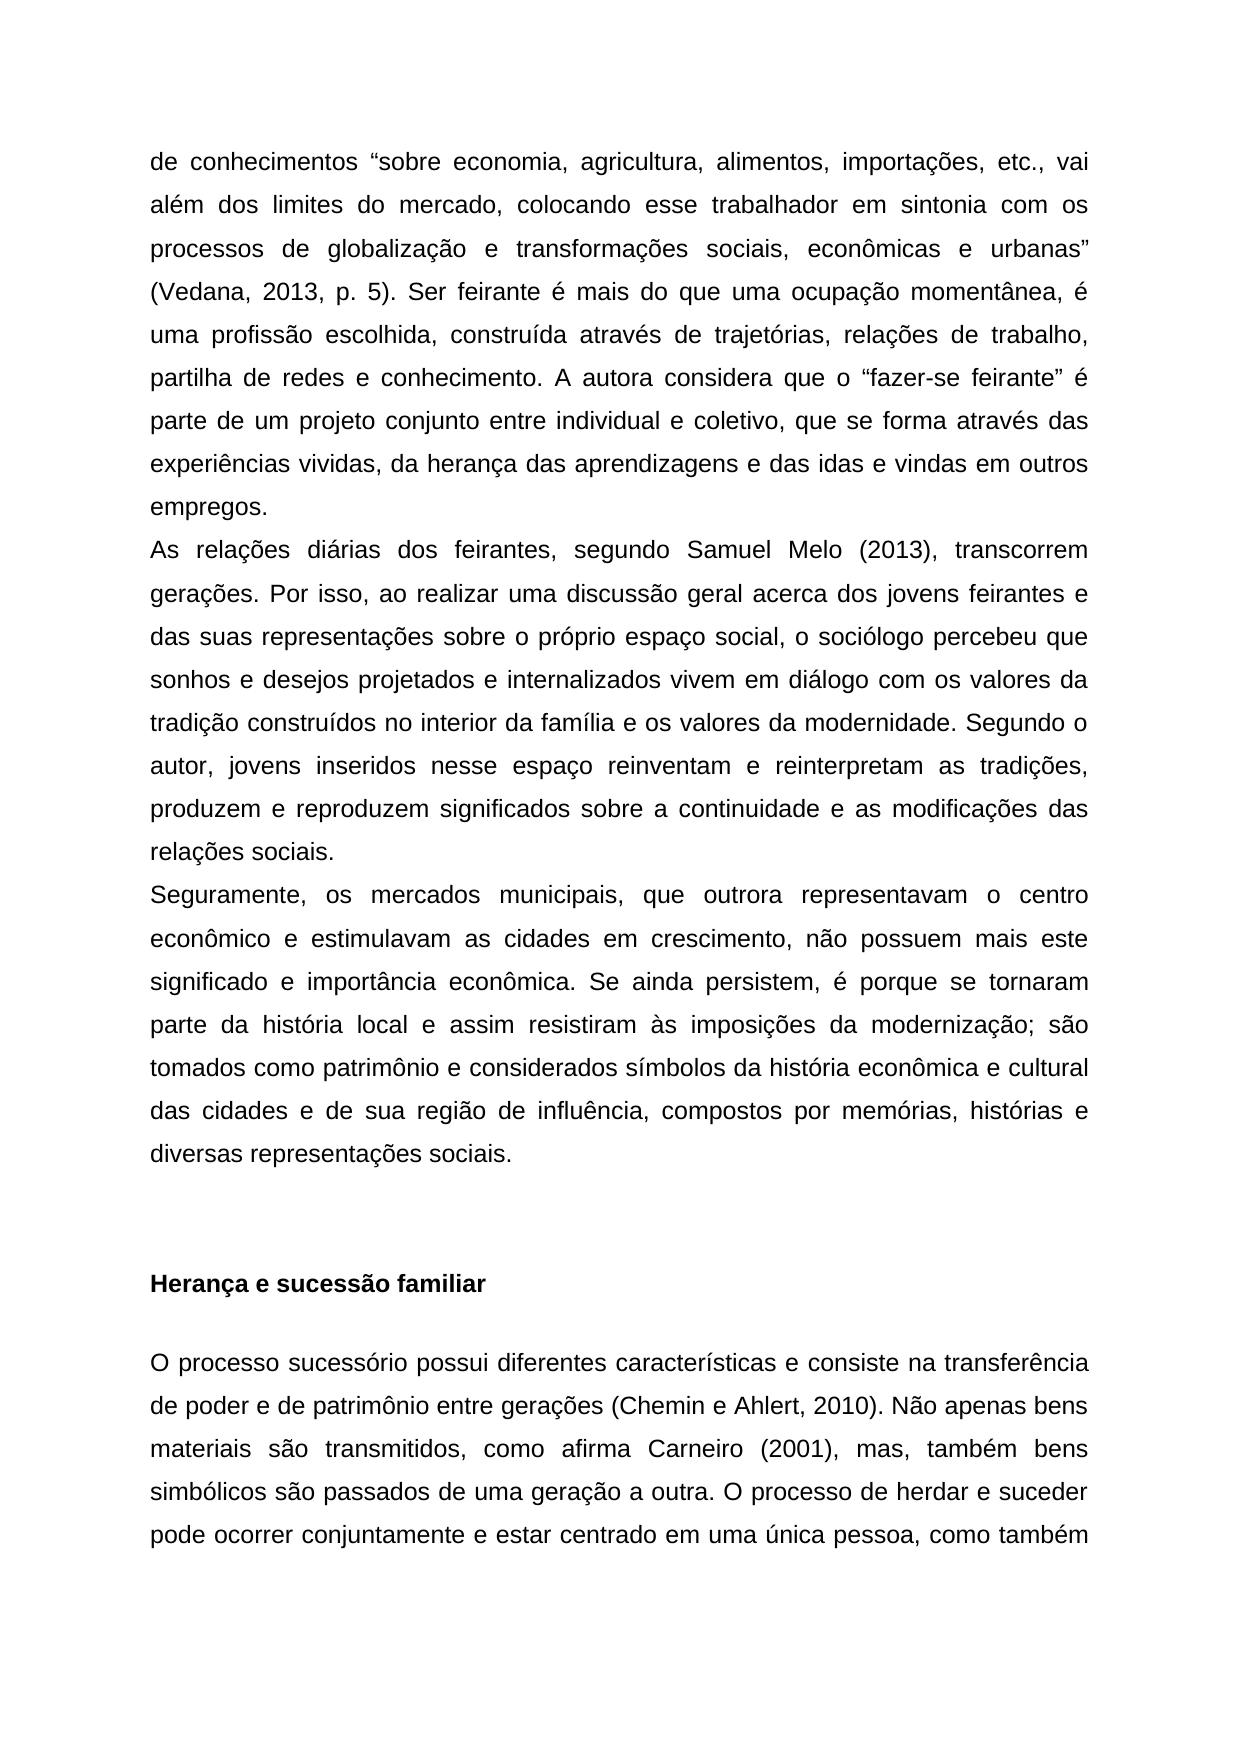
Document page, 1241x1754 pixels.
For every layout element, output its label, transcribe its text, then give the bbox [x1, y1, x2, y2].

text Herança e sucessão familiar [150, 1268, 1090, 1297]
text As relações diárias dos feirantes, segundo Samuel Melo (2013), transcorrem gerações. Por isso, ao realizar uma discussão geral acerca dos jovens feirantes e das suas representações sobre o próprio espaço social, o sociólogo percebeu que sonhos e desejos projetados e internalizados vivem em diálogo com os valores da tradição construídos no interior da família e os valores da modernidade. Segundo o autor, jovens inseridos nesse espaço reinventam e reinterpretam as tradições, produzem e reproduzem significados sobre a continuidade e as modificações das relações sociais. [150, 535, 1090, 866]
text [150, 147, 1090, 521]
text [150, 1348, 1090, 1549]
text Seguramente, os mercados municipais, que outrora representavam o centro econômico e estimulavam as cidades em crescimento, não possuem mais este significado e importância econômica. Se ainda persistem, é porque se tornaram parte da história local e assim resistiram às imposições da modernização; são tomados como patrimônio e considerados símbolos da história econômica e cultural das cidades e de sua região de influência, compostos por memórias, histórias e diversas representações sociais. [150, 880, 1090, 1168]
